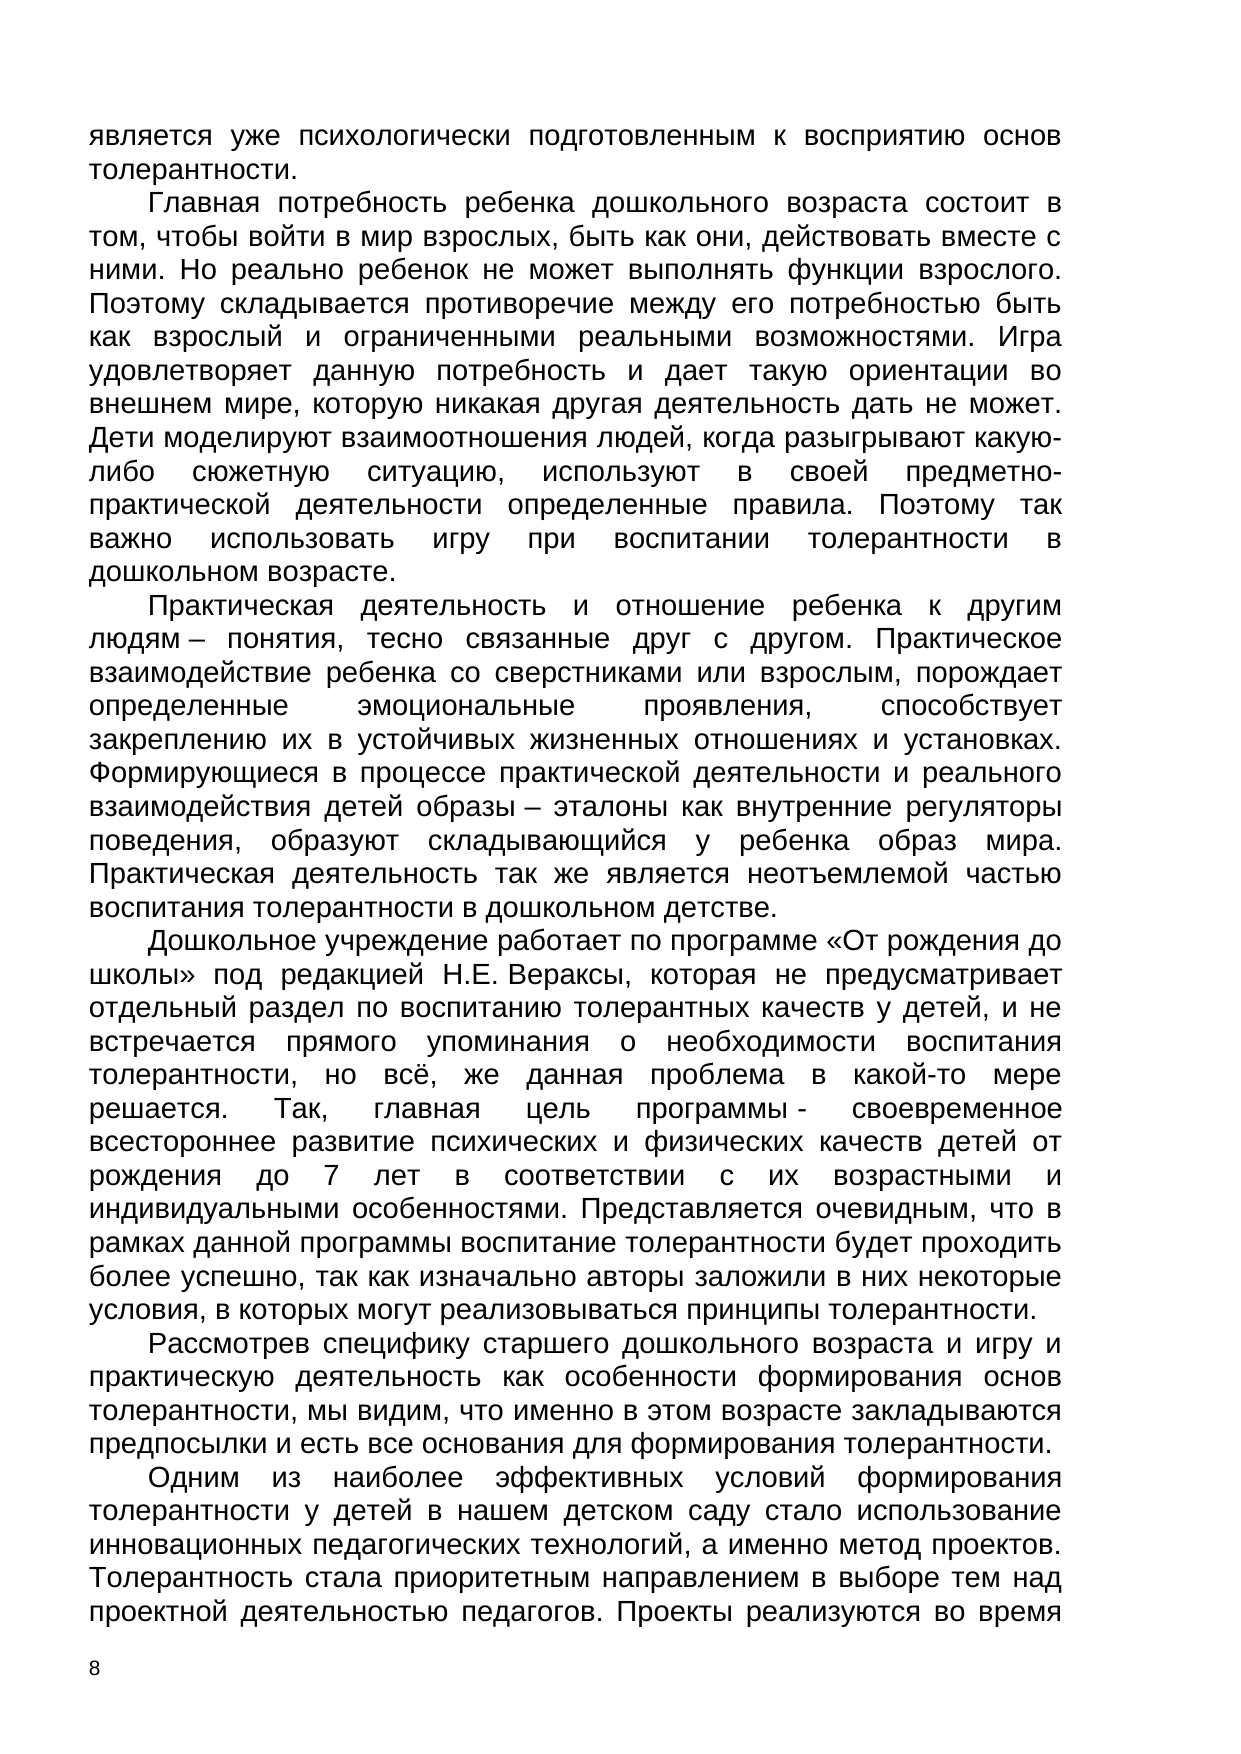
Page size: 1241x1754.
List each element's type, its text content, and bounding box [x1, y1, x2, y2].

text Рассмотрев специфику старшего дошкольного возраста и игру и практическую деятельность как особенности формирования основ толерантности, мы видим, что именно в этом возрасте закладываются предпосылки и есть все основания для формирования толерантности. [89, 1326, 1063, 1460]
text Практическая деятельность и отношение ребенка к другим людям – понятия, тесно связанные друг с другом. Практическое взаимодействие ребенка со сверстниками или взрослым, порождает определенные эмоциональные проявления, способствует закреплению их в устойчивых жизненных отношениях и установках. Формирующиеся в процессе практической деятельности и реального взаимодействия детей образы – эталоны как внутренние регуляторы поведения, образуют складывающийся у ребенка образ мира. Практическая деятельность так же является неотъемлемой частью воспитания толерантности в дошкольном детстве. [89, 588, 1063, 923]
text Дошкольное учреждение работает по программе «От рождения до школы» под редакцией Н.Е. Вераксы, которая не предусматривает отдельный раздел по воспитанию толерантных качеств у детей, и не встречается прямого упоминания о необходимости воспитания толерантности, но всё, же данная проблема в какой-то мере решается. Так, главная цель программы - своевременное всестороннее развитие психических и физических качеств детей от рождения до 7 лет в соответствии с их возрастными и индивидуальными особенностями. Представляется очевидным, что в рамках данной программы воспитание толерантности будет проходить более успешно, так как изначально авторы заложили в них некоторые условия, в которых могут реализовываться принципы толерантности. [89, 923, 1063, 1326]
text Главная потребность ребенка дошкольного возраста состоит в том, чтобы войти в мир взрослых, быть как они, действовать вместе с ними. Но реально ребенок не может выполнять функции взрослого. Поэтому складывается противоречие между его потребностью быть как взрослый и ограниченными реальными возможностями. Игра удовлетворяет данную потребность и дает такую ориентации во внешнем мире, которую никакая другая деятельность дать не может. Дети моделируют взаимоотношения людей, когда разыгрывают какую-либо сюжетную ситуацию, используют в своей предметно-практической деятельности определенные правила. Поэтому так важно использовать игру при воспитании толерантности в дошкольном возрасте. [89, 185, 1063, 588]
